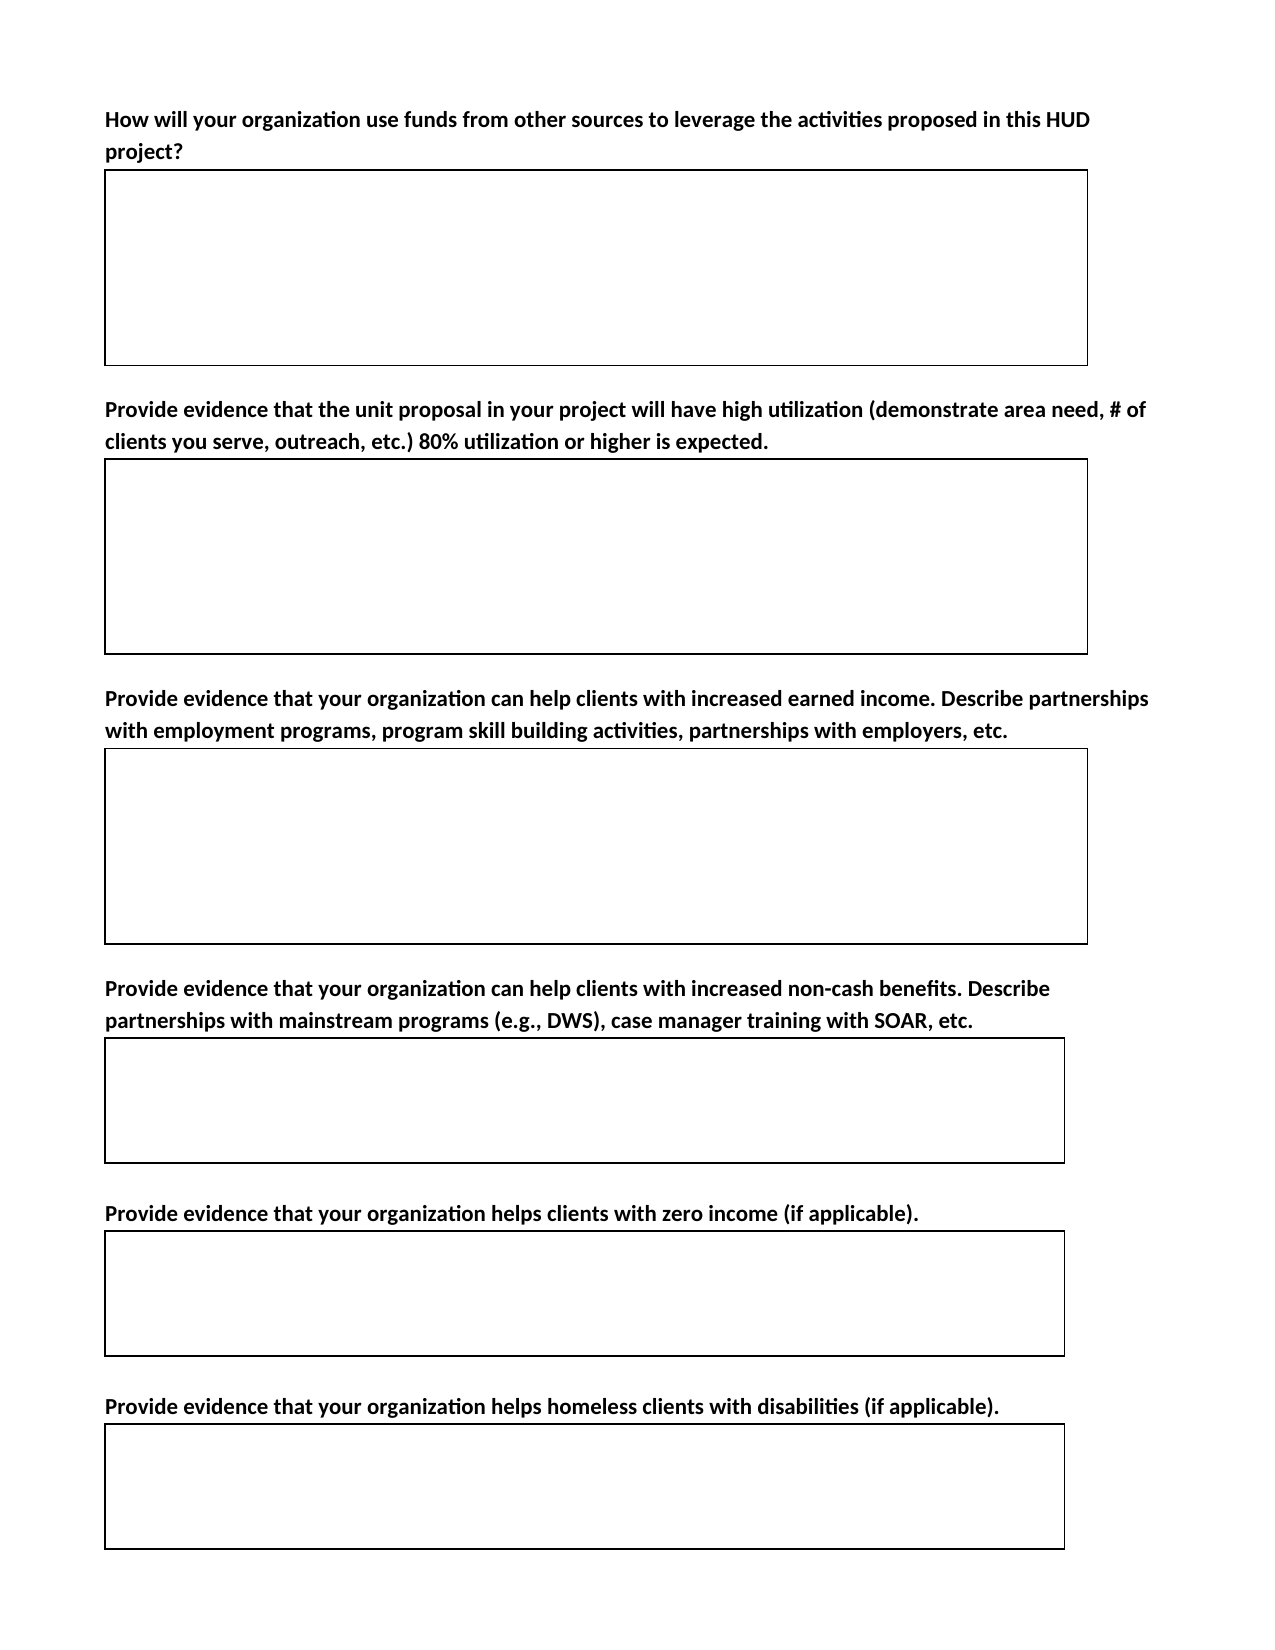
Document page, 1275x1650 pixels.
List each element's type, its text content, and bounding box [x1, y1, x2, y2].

text Provide evidence that your organization can help clients with increased earned income. Describe partnerships with employment programs, program skill building activities, partnerships with employers, etc. [105, 684, 1170, 744]
text Provide evidence that your organization helps homeless clients with disabilities (if applicable). [105, 1392, 1170, 1421]
text Provide evidence that your organization can help clients with increased non-cash benefits. Describe partnerships with mainstream programs (e.g., DWS), case manager training with SOAR, etc. [105, 974, 1170, 1034]
text How will your organization use funds from other sources to leverage the activities proposed in this HUD project? [105, 105, 1170, 165]
text Provide evidence that your organization helps clients with zero income (if applicable). [105, 1199, 1170, 1227]
text Provide evidence that the unit proposal in your project will have high utilization (demonstrate area need, # of clients you serve, outreach, etc.) 80% utilization or higher is expected. [105, 395, 1170, 455]
